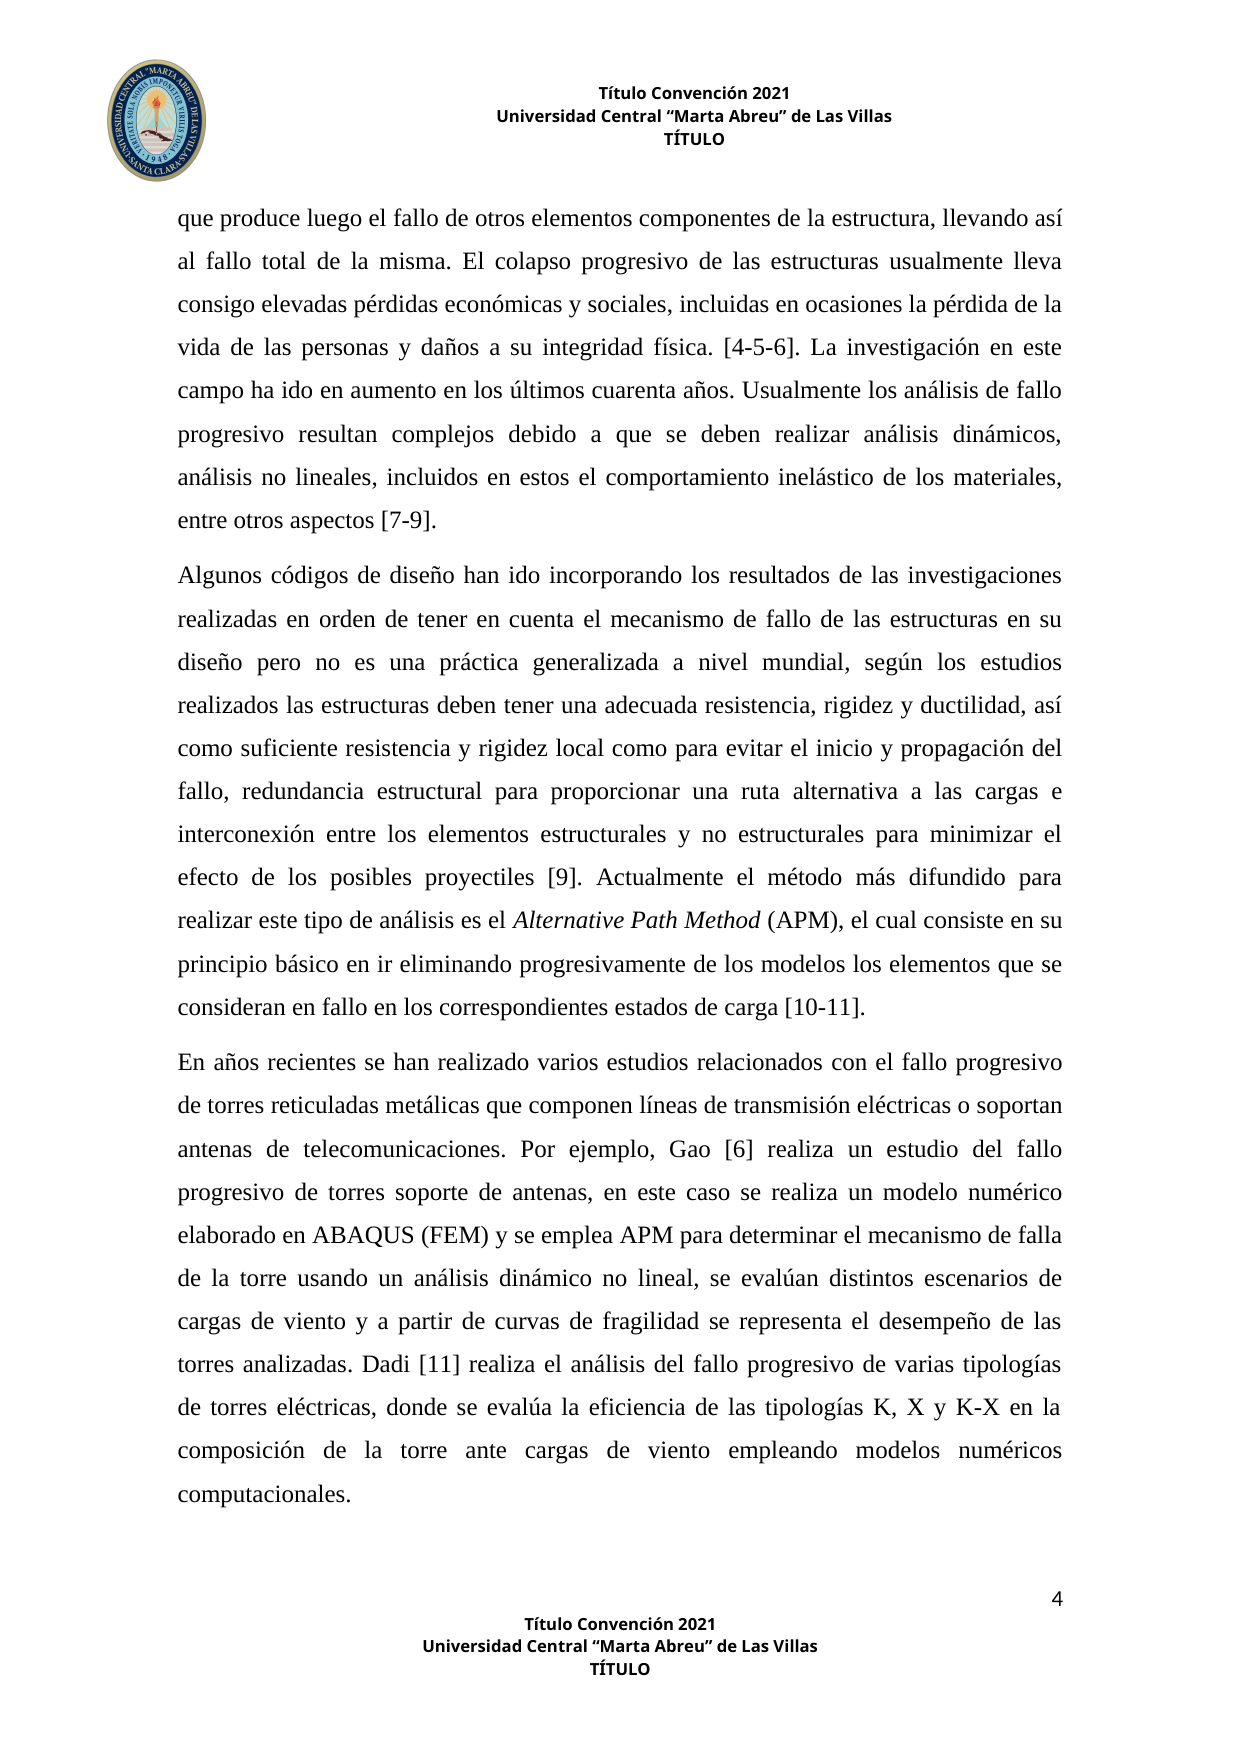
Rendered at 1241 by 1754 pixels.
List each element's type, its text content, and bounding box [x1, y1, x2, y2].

text Algunos códigos de diseño han ido incorporando los resultados de las investigaciones realizadas en orden de tener en cuenta el mecanismo de fallo de las estructuras en su diseño pero no es una práctica generalizada a nivel mundial, según los estudios realizados las estructuras deben tener una adecuada resistencia, rigidez y ductilidad, así como suficiente resistencia y rigidez local como para evitar el inicio y propagación del fallo, redundancia estructural para proporcionar una ruta alternativa a las cargas e interconexión entre los elementos estructurales y no estructurales para minimizar el efecto de los posibles proyectiles [9]. Actualmente el método más difundido para realizar este tipo de análisis es el Alternative Path Method (APM), el cual consiste en su principio básico en ir eliminando progresivamente de los modelos los elementos que se consideran en fallo en los correspondientes estados de carga [10-11]. [177, 561, 1063, 1021]
text En años recientes se han realizado varios estudios relacionados con el fallo progresivo de torres reticuladas metálicas que componen líneas de transmisión eléctricas o soportan antenas de telecomunicaciones. Por ejemplo, Gao [6] realiza un estudio del fallo progresivo de torres soporte de antenas, en este caso se realiza un modelo numérico elaborado en ABAQUS (FEM) y se emplea APM para determinar el mecanismo de falla de la torre usando un análisis dinámico no lineal, se evalúan distintos escenarios de cargas de viento y a partir de curvas de fragilidad se representa el desempeño de las torres analizadas. Dadi [11] realiza el análisis del fallo progresivo de varias tipologías de torres eléctricas, donde se evalúa la eficiencia de las tipologías K, X y K-X en la composición de la torre ante cargas de viento empleando modelos numéricos computacionales. [177, 1047, 1063, 1507]
picture [106, 59, 207, 183]
